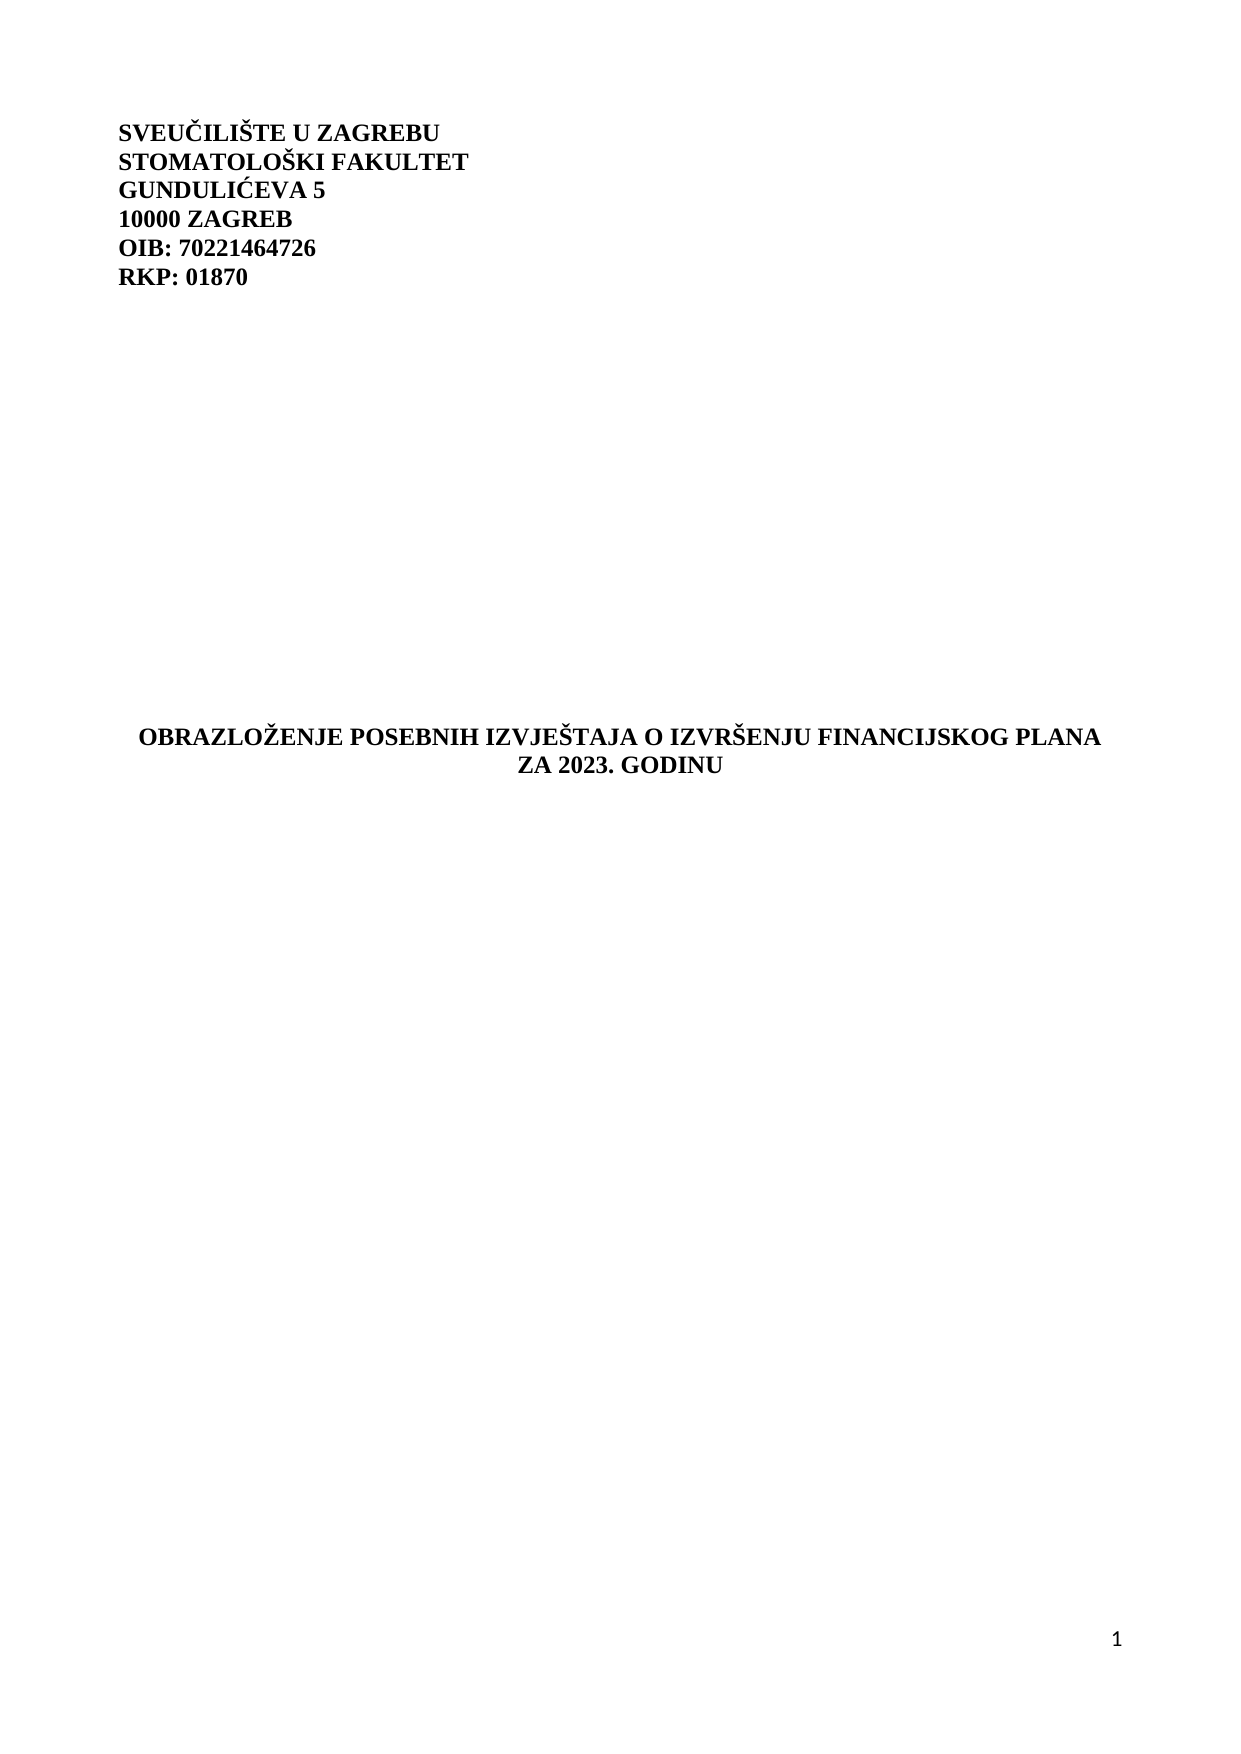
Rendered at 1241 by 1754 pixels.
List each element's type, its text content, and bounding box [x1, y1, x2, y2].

text OIB: 70221464726 [118, 233, 1122, 262]
text 10000 ZAGREB [118, 204, 1122, 233]
text RKP: 01870 [118, 262, 1122, 291]
text STOMATOLOŠKI FAKULTET [118, 147, 1122, 176]
text GUNDULIĆEVA 5 [118, 176, 1122, 204]
text OBRAZLOŽENJE POSEBNIH IZVJEŠTAJA O IZVRŠENJU FINANCIJSKOG PLANA ZA 2023. GODINU [118, 722, 1122, 779]
text SVEUČILIŠTE U ZAGREBU [118, 118, 1122, 147]
